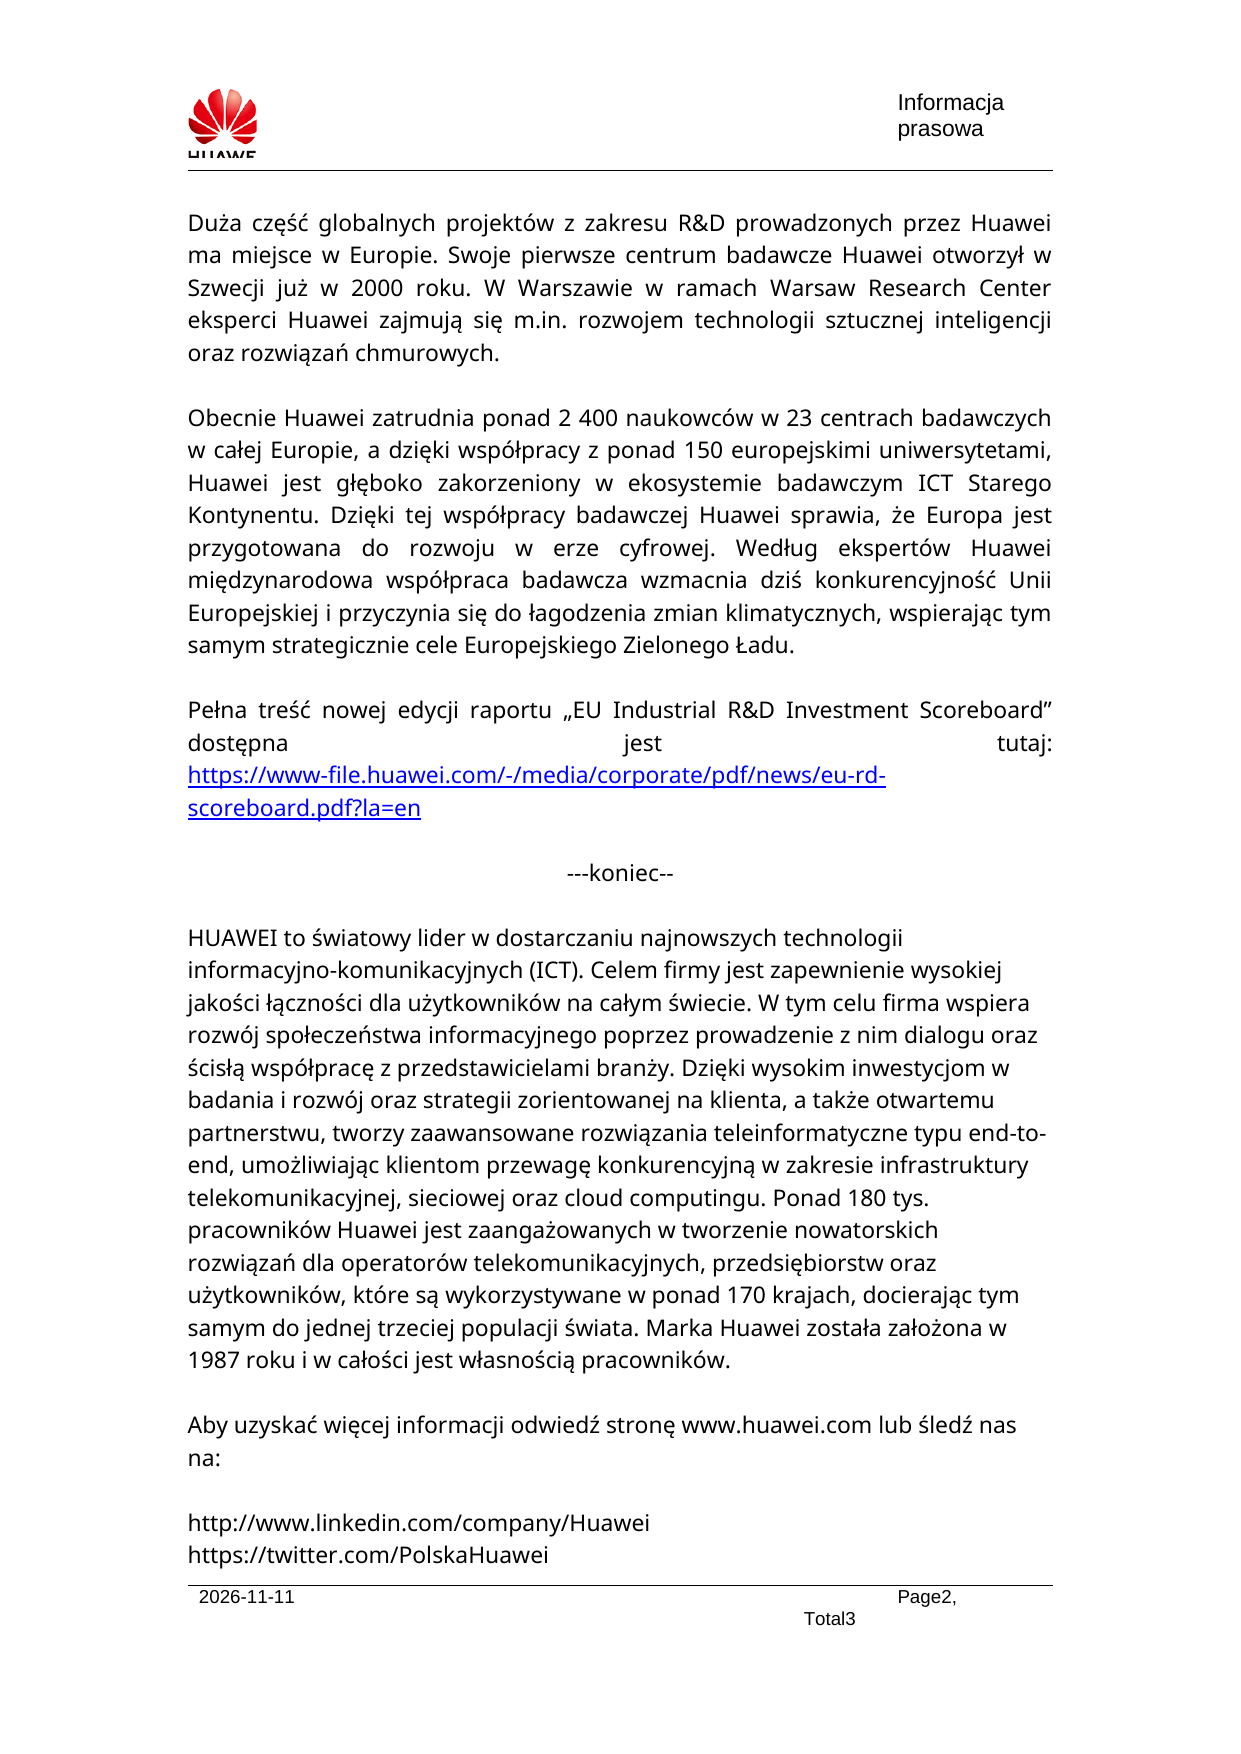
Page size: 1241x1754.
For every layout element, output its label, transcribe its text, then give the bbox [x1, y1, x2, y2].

text HUAWEI to światowy lider w dostarczaniu najnowszych technologii informacyjno-komunikacyjnych (ICT). Celem firmy jest zapewnienie wysokiej jakości łączności dla użytkowników na całym świecie. W tym celu firma wspiera rozwój społeczeństwa informacyjnego poprzez prowadzenie z nim dialogu oraz ścisłą współpracę z przedstawicielami branży. Dzięki wysokim inwestycjom w badania i rozwój oraz strategii zorientowanej na klienta, a także otwartemu partnerstwu, tworzy zaawansowane rozwiązania teleinformatyczne typu end-to-end, umożliwiając klientom przewagę konkurencyjną w zakresie infrastruktury telekomunikacyjnej, sieciowej oraz cloud computingu. Ponad 180 tys. pracowników Huawei jest zaangażowanych w tworzenie nowatorskich rozwiązań dla operatorów telekomunikacyjnych, przedsiębiorstw oraz użytkowników, które są wykorzystywane w ponad 170 krajach, docierając tym samym do jednej trzeciej populacji świata. Marka Huawei została założona w 1987 roku i w całości jest własnością pracowników. [187, 921, 1053, 1376]
text Pełna treść nowej edycji raportu „EU Industrial R&D Investment Scoreboard” dostępna jest tutaj: https://www-file.huawei.com/-/media/corporate/pdf/news/eu-rd-scoreboard.pdf?la=en [187, 694, 1053, 824]
text ---koniec-- [187, 856, 1053, 889]
text http://www.linkedin.com/company/Huawei [187, 1506, 1053, 1539]
text Aby uzyskać więcej informacji odwiedź stronę www.huawei.com lub śledź nas na: [187, 1409, 1053, 1474]
picture [188, 89, 257, 158]
text https://twitter.com/PolskaHuawei [187, 1539, 1053, 1571]
text Duża część globalnych projektów z zakresu R&D prowadzonych przez Huawei ma miejsce w Europie. Swoje pierwsze centrum badawcze Huawei otworzył w Szwecji już w 2000 roku. W Warszawie w ramach Warsaw Research Center eksperci Huawei zajmują się m.in. rozwojem technologii sztucznej inteligencji oraz rozwiązań chmurowych. [187, 206, 1053, 369]
text Obecnie Huawei zatrudnia ponad 2 400 naukowców w 23 centrach badawczych w całej Europie, a dzięki współpracy z ponad 150 europejskimi uniwersytetami, Huawei jest głęboko zakorzeniony w ekosystemie badawczym ICT Starego Kontynentu. Dzięki tej współpracy badawczej Huawei sprawia, że Europa jest przygotowana do rozwoju w erze cyfrowej. Według ekspertów Huawei międzynarodowa współpraca badawcza wzmacnia dziś konkurencyjność Unii Europejskiej i przyczynia się do łagodzenia zmian klimatycznych, wspierając tym samym strategicznie cele Europejskiego Zielonego Ładu. [187, 401, 1053, 661]
